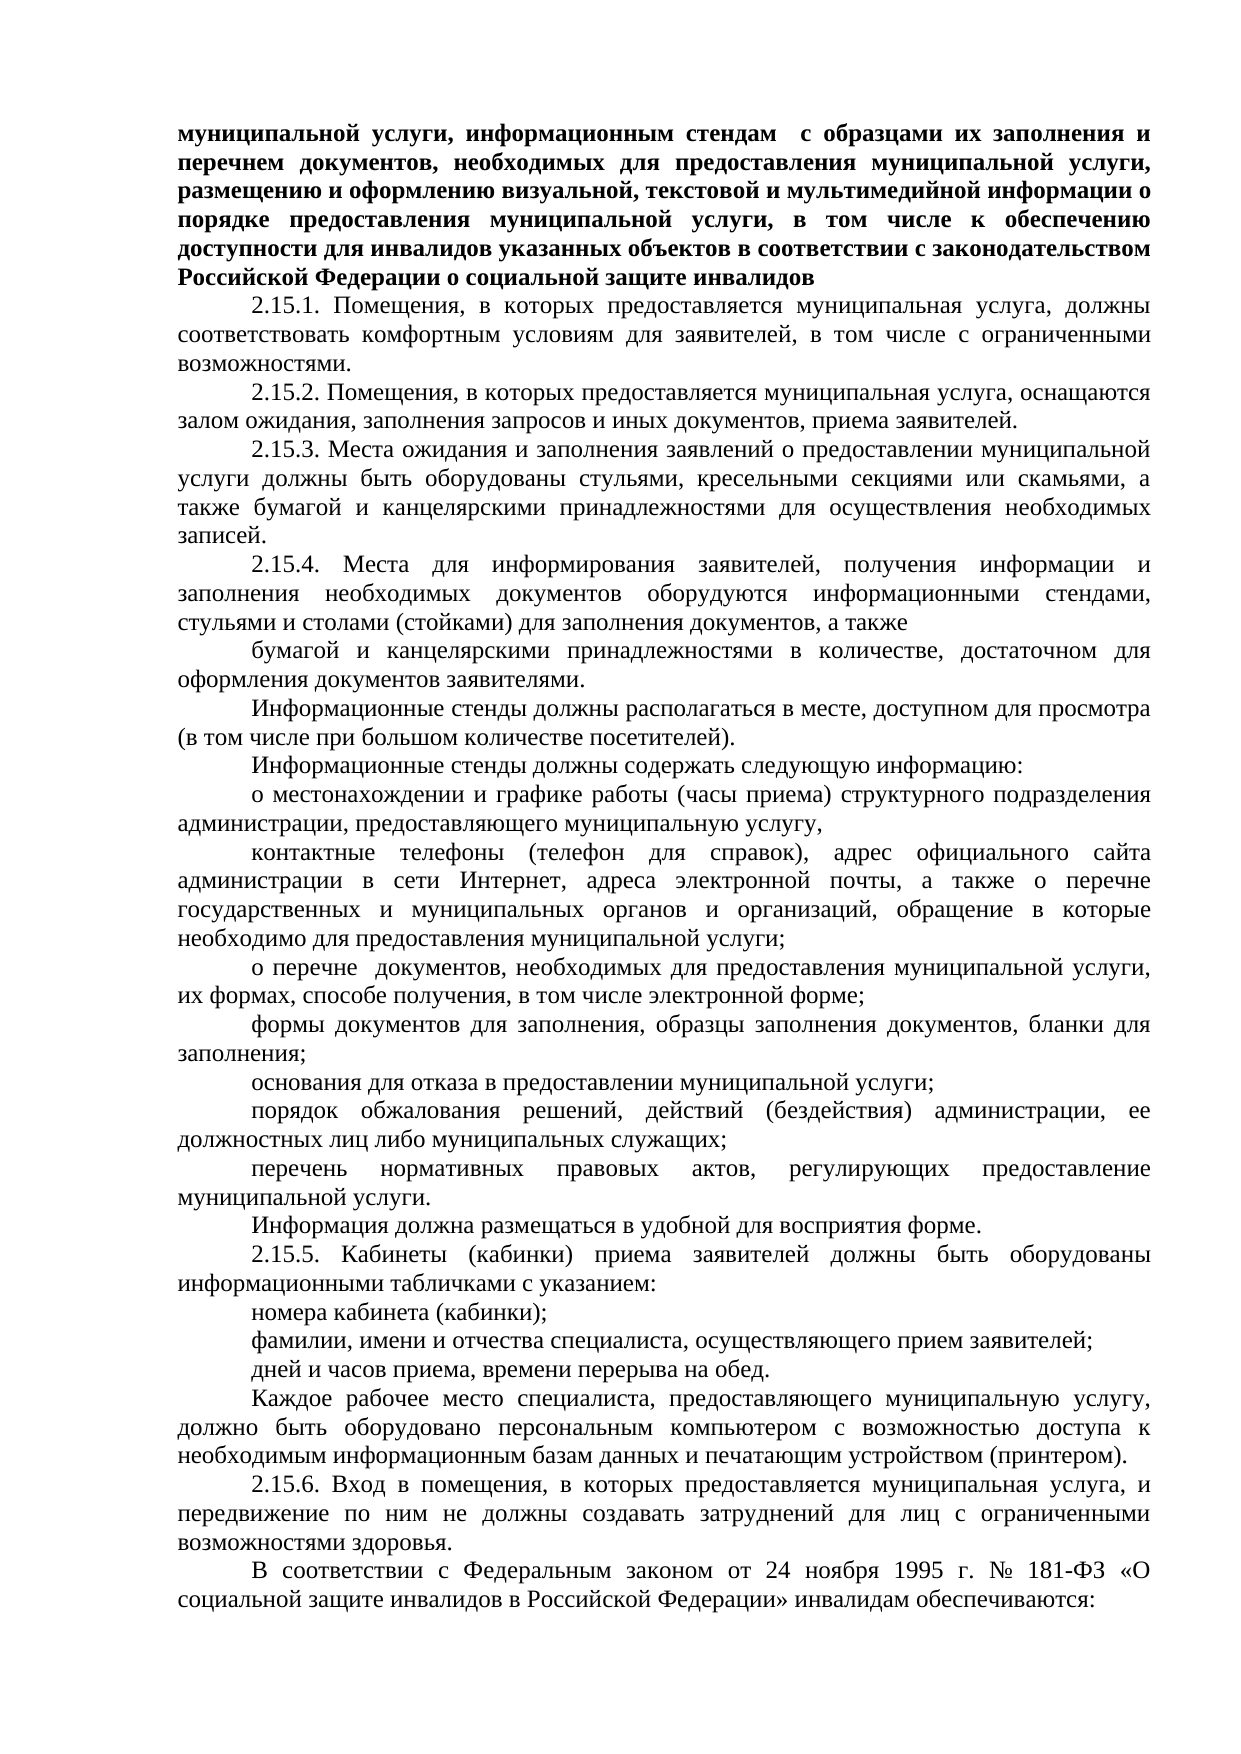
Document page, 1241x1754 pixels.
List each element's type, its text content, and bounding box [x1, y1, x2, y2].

text о местонахождении и графике работы (часы приема) структурного подразделения администрации, предоставляющего муниципальную услугу, [177, 779, 1152, 837]
text дней и часов приема, времени перерыва на обед. [177, 1354, 1152, 1383]
text о перечне документов, необходимых для предоставления муниципальной услуги, их формах, способе получения, в том числе электронной форме; [177, 952, 1152, 1009]
text основания для отказа в предоставлении муниципальной услуги; [177, 1067, 1152, 1096]
text Информационные стенды должны содержать следующую информацию: [177, 751, 1152, 779]
text фамилии, имени и отчества специалиста, осуществляющего прием заявителей; [177, 1326, 1152, 1354]
text Информационные стенды должны располагаться в месте, доступном для просмотра (в том числе при большом количестве посетителей). [177, 693, 1152, 751]
text формы документов для заполнения, образцы заполнения документов, бланки для заполнения; [177, 1009, 1152, 1067]
text 2.15.6. Вход в помещения, в которых предоставляется муниципальная услуга, и передвижение по ним не должны создавать затруднений для лиц с ограниченными возможностями здоровья. [177, 1469, 1152, 1556]
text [177, 118, 1152, 291]
text 2.15.2. Помещения, в которых предоставляется муниципальная услуга, оснащаются залом ожидания, заполнения запросов и иных документов, приема заявителей. [177, 377, 1152, 434]
text Информация должна размещаться в удобной для восприятия форме. [177, 1211, 1152, 1239]
text Каждое рабочее место специалиста, предоставляющего муниципальную услугу, должно быть оборудовано персональным компьютером с возможностью доступа к необходимым информационным базам данных и печатающим устройством (принтером). [177, 1383, 1152, 1469]
text номера кабинета (кабинки); [177, 1297, 1152, 1326]
text перечень нормативных правовых актов, регулирующих предоставление муниципальной услуги. [177, 1153, 1152, 1211]
text 2.15.5. Кабинеты (кабинки) приема заявителей должны быть оборудованы информационными табличками с указанием: [177, 1239, 1152, 1297]
text контактные телефоны (телефон для справок), адрес официального сайта администрации в сети Интернет, адреса электронной почты, а также о перечне государственных и муниципальных органов и организаций, обращение в которые необходимо для предоставления муниципальной услуги; [177, 837, 1152, 952]
text В соответствии с Федеральным законом от 24 ноября 1995 г. № 181-ФЗ «О социальной защите инвалидов в Российской Федерации» инвалидам обеспечиваются: [177, 1556, 1152, 1613]
text 2.15.3. Места ожидания и заполнения заявлений о предоставлении муниципальной услуги должны быть оборудованы стульями, кресельными секциями или скамьями, а также бумагой и канцелярскими принадлежностями для осуществления необходимых записей. [177, 434, 1152, 549]
text бумагой и канцелярскими принадлежностями в количестве, достаточном для оформления документов заявителями. [177, 636, 1152, 693]
text 2.15.1. Помещения, в которых предоставляется муниципальная услуга, должны соответствовать комфортным условиям для заявителей, в том числе с ограниченными возможностями. [177, 291, 1152, 377]
text порядок обжалования решений, действий (бездействия) администрации, ее должностных лиц либо муниципальных служащих; [177, 1096, 1152, 1153]
text 2.15.4. Места для информирования заявителей, получения информации и заполнения необходимых документов оборудуются информационными стендами, стульями и столами (стойками) для заполнения документов, а также [177, 549, 1152, 636]
